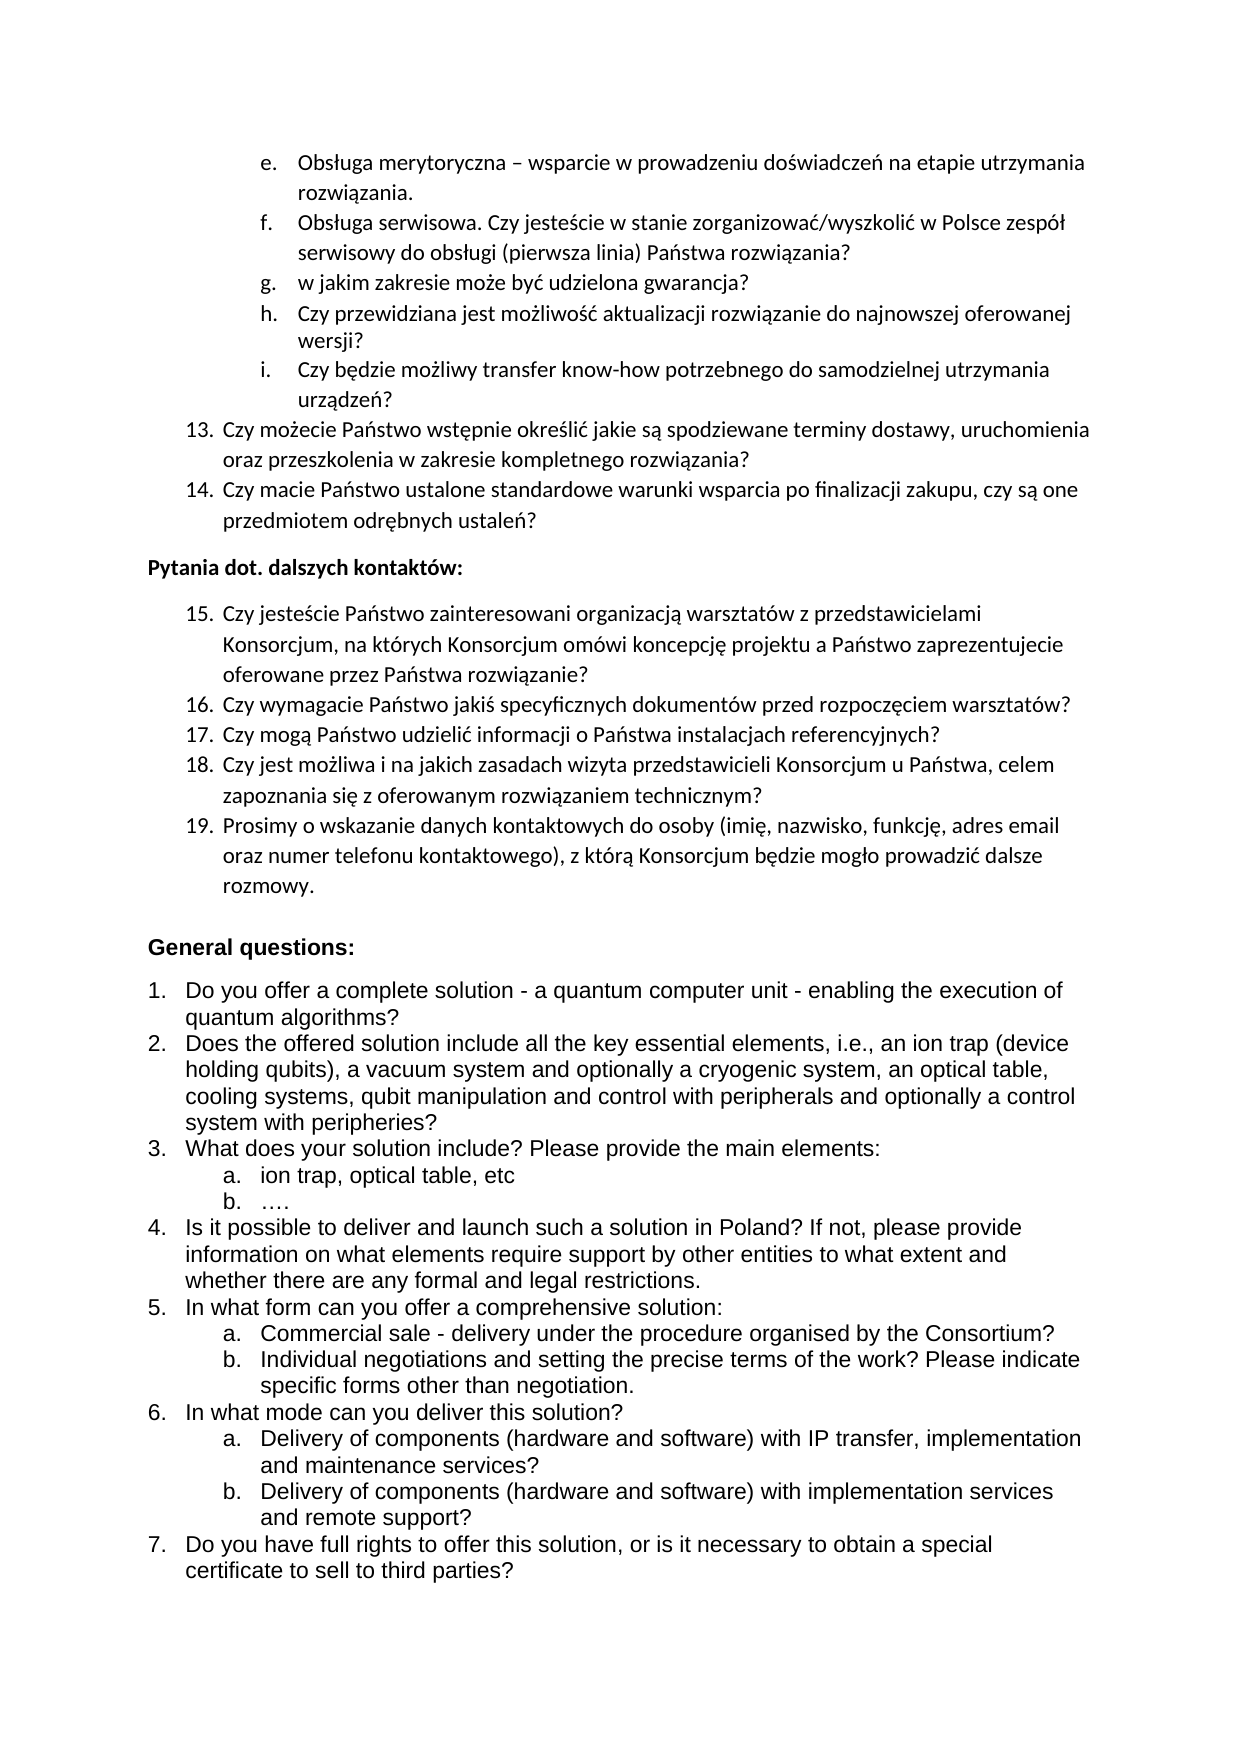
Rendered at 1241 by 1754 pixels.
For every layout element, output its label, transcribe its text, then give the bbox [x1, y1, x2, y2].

text General questions: [148, 934, 1093, 961]
list Delivery of components (hardware and software) with implementation services and remote support? [223, 1478, 1093, 1531]
list Czy jesteście Państwo zainteresowani organizacją warsztatów z przedstawicielami Konsorcjum, na których Konsorcjum omówi koncepcję projektu a Państwo zaprezentujecie oferowane przez Państwa rozwiązanie? [185, 599, 1093, 688]
list Obsługa merytoryczna – wsparcie w prowadzeniu doświadczeń na etapie utrzymania rozwiązania. [260, 148, 1093, 206]
text Pytania dot. dalszych kontaktów: [148, 553, 1093, 581]
list Prosimy o wskazanie danych kontaktowych do osoby (imię, nazwisko, funkcję, adres email oraz numer telefonu kontaktowego), z którą Konsorcjum będzie mogło prowadzić dalsze rozmowy. [185, 811, 1093, 899]
list Is it possible to deliver and launch such a solution in Poland? If not, please provide information on what elements require support by other entities to what extent and whether there are any formal and legal restrictions. [148, 1214, 1093, 1293]
list Czy mogą Państwo udzielić informacji o Państwa instalacjach referencyjnych? [185, 720, 1093, 748]
list Delivery of components (hardware and software) with IP transfer, implementation and maintenance services? [223, 1425, 1093, 1478]
list Czy będzie możliwy transfer know-how potrzebnego do samodzielnej utrzymania urządzeń? [260, 355, 1093, 413]
list Commercial sale - delivery under the procedure organised by the Consortium? [223, 1320, 1093, 1346]
list Do you offer a complete solution - a quantum computer unit - enabling the execution of quantum algorithms? [148, 977, 1093, 1030]
list ion trap, optical table, etc [223, 1162, 1093, 1188]
list Czy macie Państwo ustalone standardowe warunki wsparcia po finalizacji zakupu, czy są one przedmiotem odrębnych ustaleń? [185, 476, 1093, 534]
list Czy możecie Państwo wstępnie określić jakie są spodziewane terminy dostawy, uruchomienia oraz przeszkolenia w zakresie kompletnego rozwiązania? [185, 415, 1093, 473]
list Czy wymagacie Państwo jakiś specyficznych dokumentów przed rozpoczęciem warsztatów? [185, 690, 1093, 718]
list Do you have full rights to offer this solution, or is it necessary to obtain a special certificate to sell to third parties? [148, 1531, 1093, 1583]
list Individual negotiations and setting the precise terms of the work? Please indicate specific forms other than negotiation. [223, 1346, 1093, 1399]
list In what form can you offer a comprehensive solution: [148, 1293, 1093, 1320]
list What does your solution include? Please provide the main elements: [148, 1135, 1093, 1162]
list Czy przewidziana jest możliwość aktualizacji rozwiązanie do najnowszej oferowanej wersji? [260, 299, 1093, 355]
list w jakim zakresie może być udzielona gwarancja? [260, 268, 1093, 296]
list Does the offered solution include all the key essential elements, i.e., an ion trap (device holding qubits), a vacuum system and optionally a cryogenic system, an optical table, cooling systems, qubit manipulation and control with peripherals and optionally a control system with peripheries? [148, 1030, 1093, 1135]
list Obsługa serwisowa. Czy jesteście w stanie zorganizować/wyszkolić w Polsce zespół serwisowy do obsługi (pierwsza linia) Państwa rozwiązania? [260, 208, 1093, 266]
list …. [223, 1188, 1093, 1214]
list In what mode can you deliver this solution? [148, 1399, 1093, 1425]
list Czy jest możliwa i na jakich zasadach wizyta przedstawicieli Konsorcjum u Państwa, celem zapoznania się z oferowanym rozwiązaniem technicznym? [185, 751, 1093, 809]
